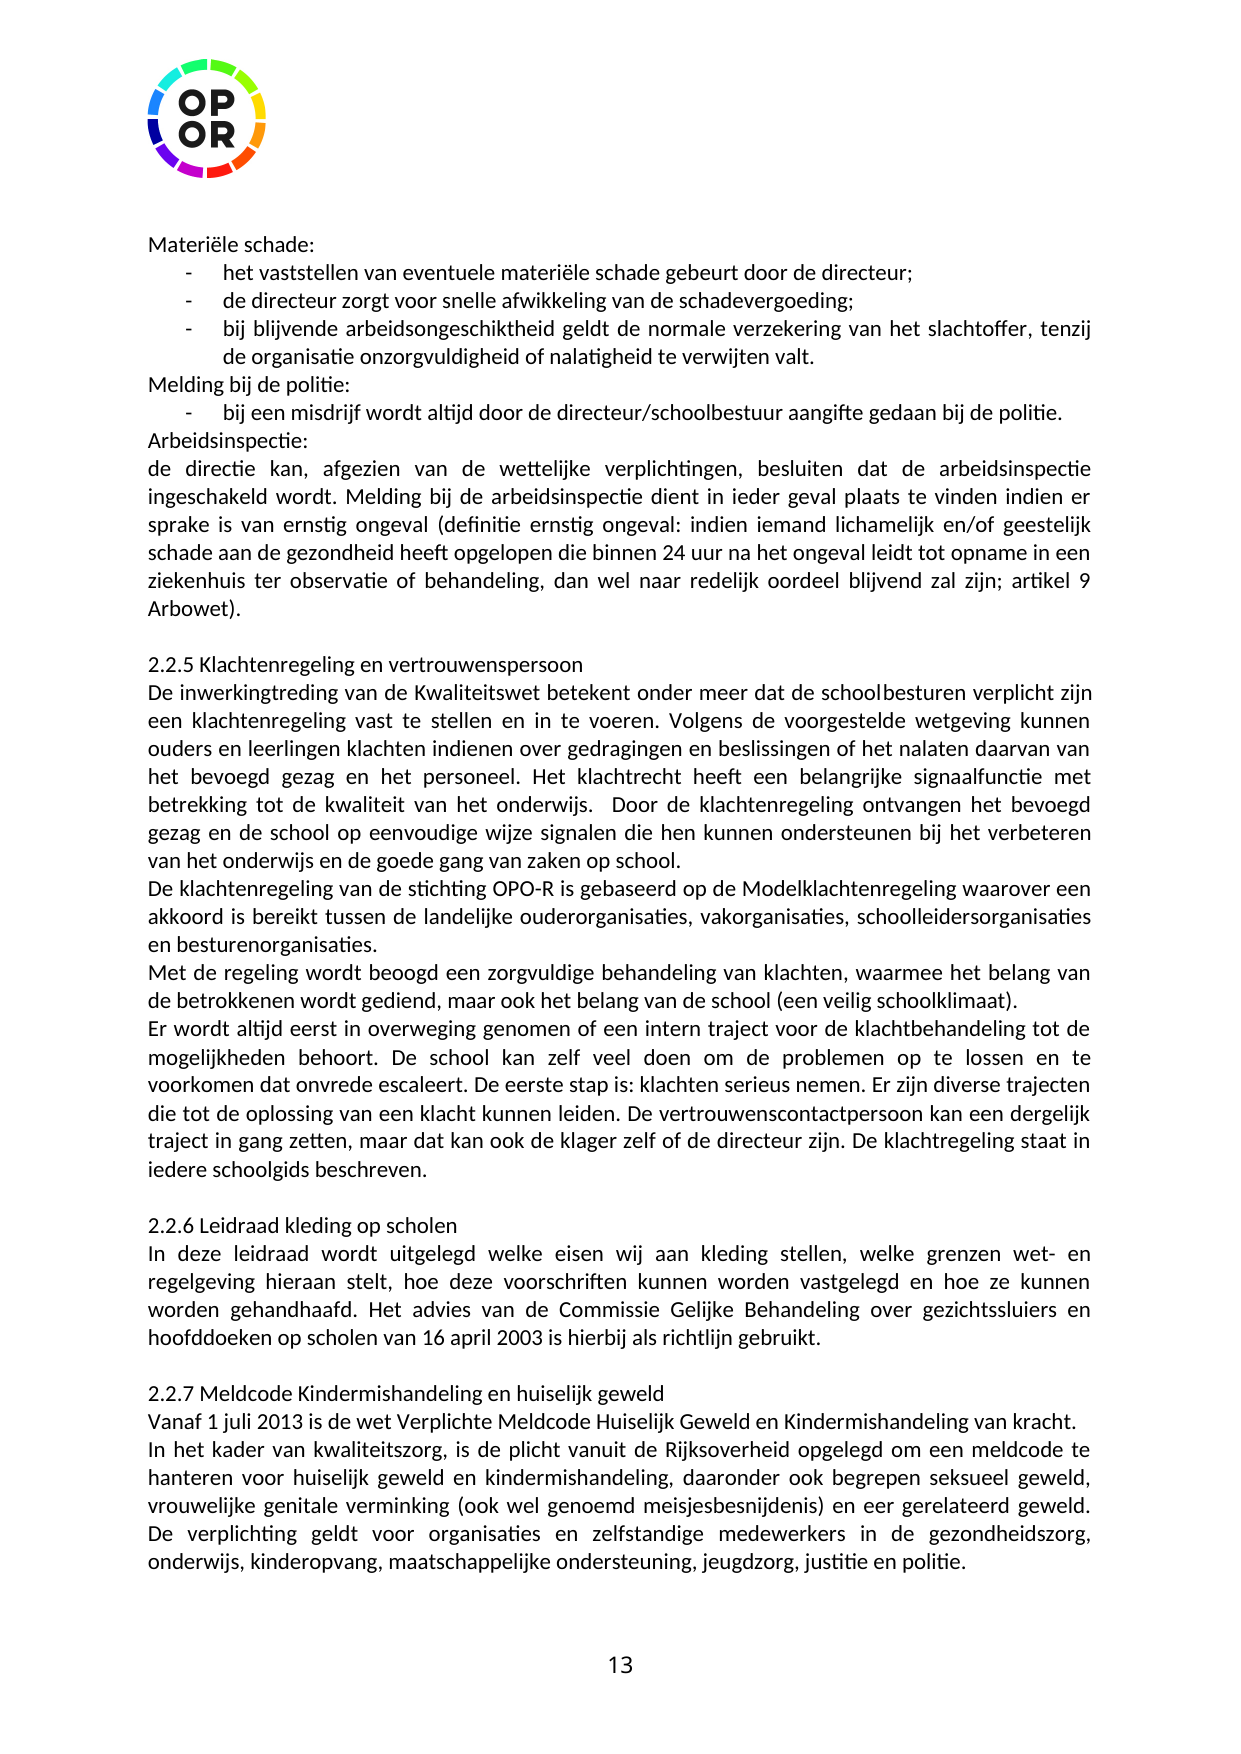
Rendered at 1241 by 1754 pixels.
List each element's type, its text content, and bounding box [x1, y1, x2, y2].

text Er wordt altijd eerst in overweging genomen of een intern traject voor de klachtbehandeling tot de mogelijkheden behoort. De school kan zelf veel doen om de problemen op te lossen en te voorkomen dat onvrede escaleert. De eerste stap is: klachten serieus nemen. Er zijn diverse trajecten die tot de oplossing van een klacht kunnen leiden. De vertrouwenscontactpersoon kan een dergelijk traject in gang zetten, maar dat kan ook de klager zelf of de directeur zijn. De klachtregeling staat in iedere schoolgids beschreven. [148, 1014, 1093, 1183]
subtitle 2.2.7 Meldcode Kindermishandeling en huiselijk geweld [148, 1379, 1093, 1407]
subtitle 2.2.6 Leidraad kleding op scholen [148, 1211, 1093, 1239]
list bij een misdrijf wordt altijd door de directeur/schoolbestuur aangifte gedaan bij de politie. [185, 398, 1093, 426]
text De klachtenregeling van de stichting OPO-R is gebaseerd op de Modelklachtenregeling waarover een akkoord is bereikt tussen de landelijke ouderorganisaties, vakorganisaties, schoolleidersorganisaties en besturenorganisaties. [148, 874, 1093, 958]
list bij blijvende arbeidsongeschiktheid geldt de normale verzekering van het slachtoffer, tenzij de organisatie onzorgvuldigheid of nalatigheid te verwijten valt. [185, 314, 1093, 370]
subtitle 2.2.5 Klachtenregeling en vertrouwenspersoon [148, 650, 1093, 678]
text Met de regeling wordt beoogd een zorgvuldige behandeling van klachten, waarmee het belang van de betrokkenen wordt gediend, maar ook het belang van de school (een veilig schoolklimaat). [148, 958, 1093, 1014]
list de directeur zorgt voor snelle afwikkeling van de schadevergoeding; [185, 286, 1093, 314]
text Arbeidsinspectie: [148, 426, 1093, 454]
text In het kader van kwaliteitszorg, is de plicht vanuit de Rijksoverheid opgelegd om een meldcode te hanteren voor huiselijk geweld en kindermishandeling, daaronder ook begrepen seksueel geweld, vrouwelijke genitale verminking (ook wel genoemd meisjesbesnijdenis) en eer gerelateerd geweld. De verplichting geldt voor organisaties en zelfstandige medewerkers in de gezondheidszorg, onderwijs, kinderopvang, maatschappelijke ondersteuning, jeugdzorg, justitie en politie. [148, 1435, 1093, 1575]
text De inwerkingtreding van de Kwaliteitswet betekent onder meer dat de schoolbesturen verplicht zijn een klachtenregeling vast te stellen en in te voeren. Volgens de voorgestelde wetgeving kunnen ouders en leerlingen klachten indienen over gedragingen en beslissingen of het nalaten daarvan van het bevoegd gezag en het personeel. Het klachtrecht heeft een belangrijke signaalfunctie met betrekking tot de kwaliteit van het onderwijs. Door de klachtenregeling ontvangen het bevoegd gezag en de school op eenvoudige wijze signalen die hen kunnen ondersteunen bij het verbeteren van het onderwijs en de goede gang van zaken op school. [148, 678, 1093, 874]
text Melding bij de politie: [148, 370, 1093, 398]
text Vanaf 1 juli 2013 is de wet Verplichte Meldcode Huiselijk Geweld en Kindermishandeling van kracht. [148, 1407, 1093, 1435]
text Materiële schade: [148, 230, 1093, 258]
text In deze leidraad wordt uitgelegd welke eisen wij aan kleding stellen, welke grenzen wet- en regelgeving hieraan stelt, hoe deze voorschriften kunnen worden vastgelegd en hoe ze kunnen worden gehandhaafd. Het advies van de Commissie Gelijke Behandeling over gezichtssluiers en hoofddoeken op scholen van 16 april 2003 is hierbij als richtlijn gebruikt. [148, 1239, 1093, 1351]
text de directie kan, afgezien van de wettelijke verplichtingen, besluiten dat de arbeidsinspectie ingeschakeld wordt. Melding bij de arbeidsinspectie dient in ieder geval plaats te vinden indien er sprake is van ernstig ongeval (definitie ernstig ongeval: indien iemand lichamelijk en/of geestelijk schade aan de gezondheid heeft opgelopen die binnen 24 uur na het ongeval leidt tot opname in een ziekenhuis ter observatie of behandeling, dan wel naar redelijk oordeel blijvend zal zijn; artikel 9 Arbowet). [148, 454, 1093, 622]
picture [147, 59, 266, 178]
list het vaststellen van eventuele materiële schade gebeurt door de directeur; [185, 258, 1093, 286]
